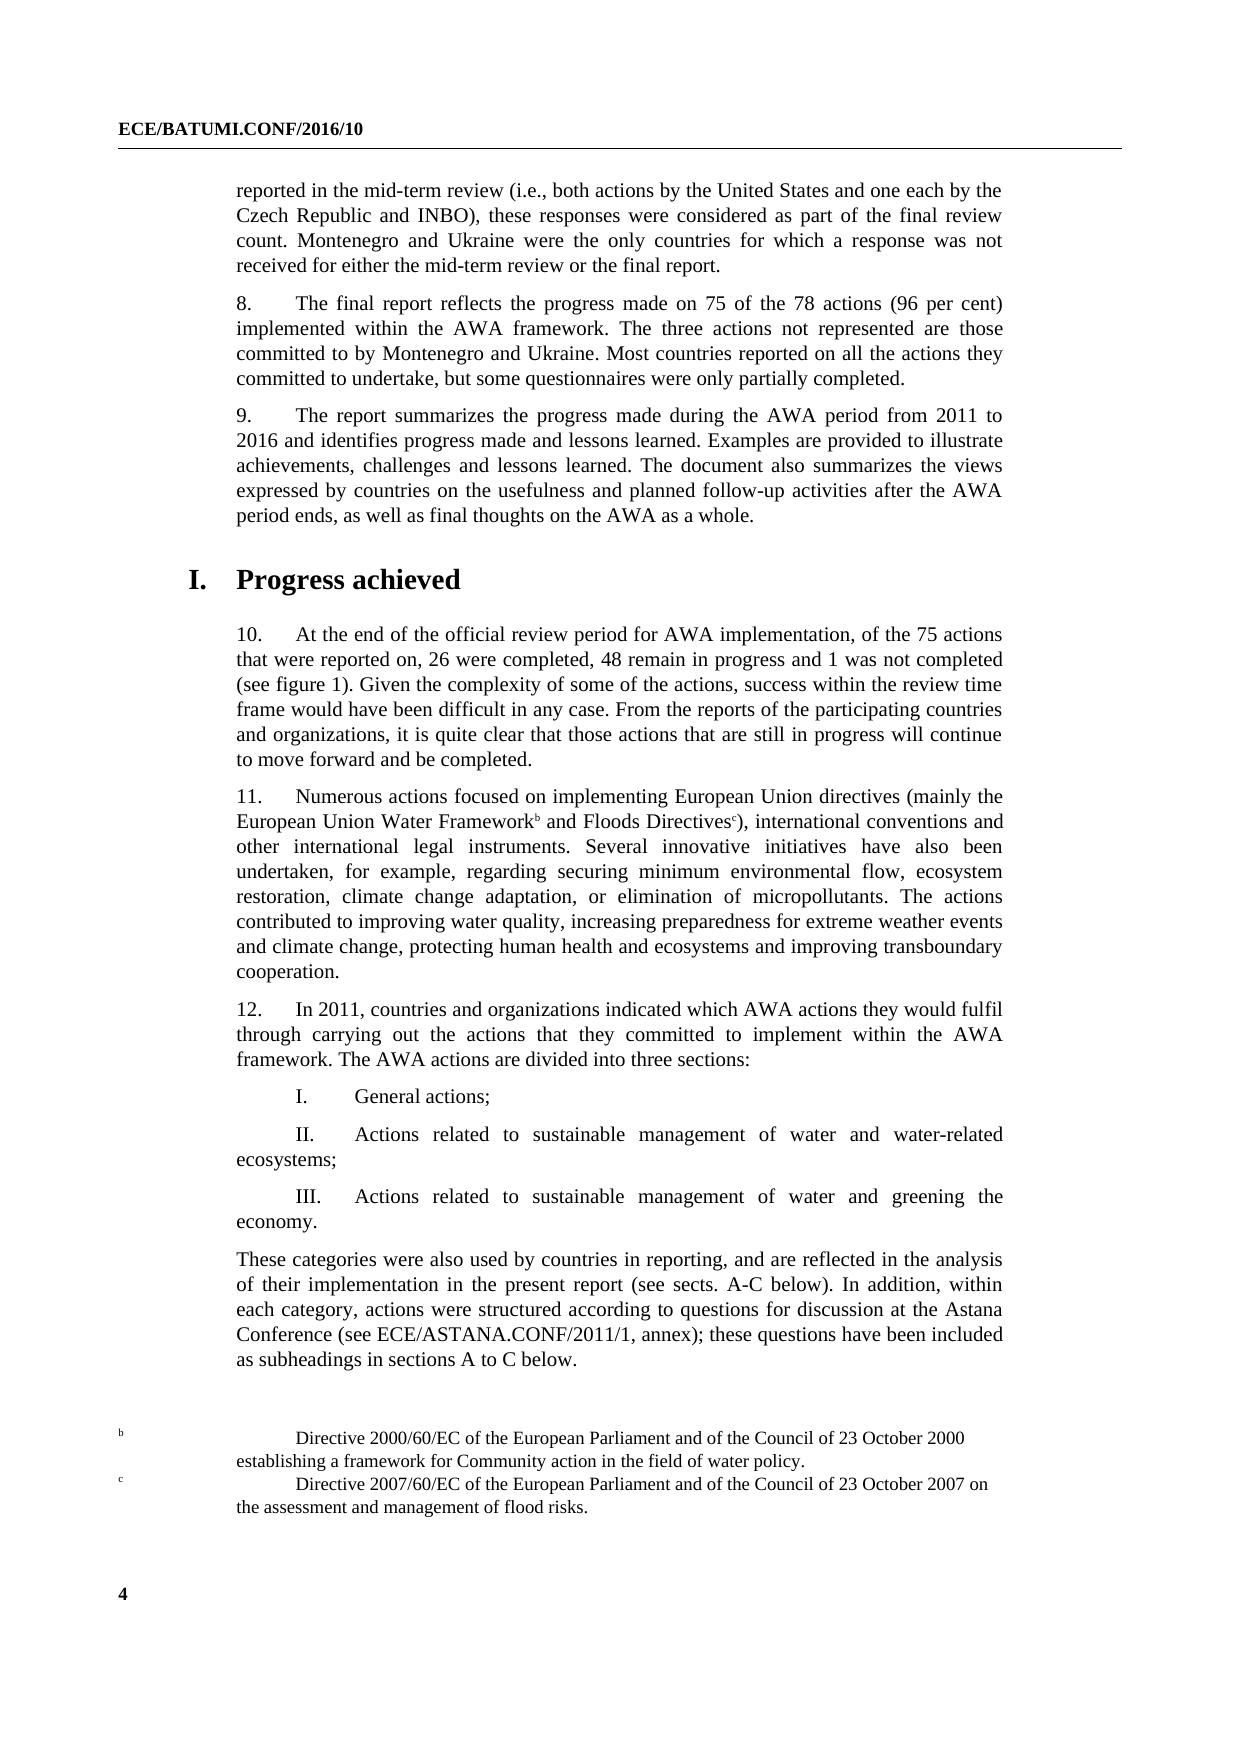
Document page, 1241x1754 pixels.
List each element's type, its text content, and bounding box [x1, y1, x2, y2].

text III. Actions related to sustainable management of water and greening the economy. [236, 1183, 1004, 1233]
text 8. The final report reflects the progress made on 75 of the 78 actions (96 per cent) implemented within the AWA framework. The three actions not represented are those committed to by Montenegro and Ukraine. Most countries reported on all the actions they committed to undertake, but some questionnaires were only partially completed. [236, 290, 1004, 390]
text I. Progress achieved [118, 565, 1004, 596]
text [236, 177, 1004, 277]
text II. Actions related to sustainable management of water and water-related ecosystems; [236, 1121, 1004, 1171]
text 10. At the end of the official review period for AWA implementation, of the 75 actions that were reported on, 26 were completed, 48 remain in progress and 1 was not completed (see figure 1). Given the complexity of some of the actions, success within the review time frame would have been difficult in any case. From the reports of the participating countries and organizations, it is quite clear that those actions that are still in progress will continue to move forward and be completed. [236, 621, 1004, 771]
text These categories were also used by countries in reporting, and are reflected in the analysis of their implementation in the present report (see sects. A-C below). In addition, within each category, actions were structured according to questions for discussion at the Astana Conference (see ECE/ASTANA.CONF/2011/1, annex); these questions have been included as subheadings in sections A to C below. [236, 1246, 1004, 1371]
text I. General actions; [236, 1083, 1004, 1108]
text 12. In 2011, countries and organizations indicated which AWA actions they would fulfil through carrying out the actions that they committed to implement within the AWA framework. The AWA actions are divided into three sections: [236, 996, 1004, 1071]
text 11. Numerous actions focused on implementing European Union directives (mainly the European Union Water Framework and Floods Directives), international conventions and other international legal instruments. Several innovative initiatives have also been undertaken, for example, regarding securing minimum environmental flow, ecosystem restoration, climate change adaptation, or elimination of micropollutants. The actions contributed to improving water quality, increasing preparedness for extreme weather events and climate change, protecting human health and ecosystems and improving transboundary cooperation. [236, 783, 1004, 983]
text 9. The report summarizes the progress made during the AWA period from 2011 to 2016 and identifies progress made and lessons learned. Examples are provided to illustrate achievements, challenges and lessons learned. The document also summarizes the views expressed by countries on the usefulness and planned follow-up activities after the AWA period ends, as well as final thoughts on the AWA as a whole. [236, 402, 1004, 527]
